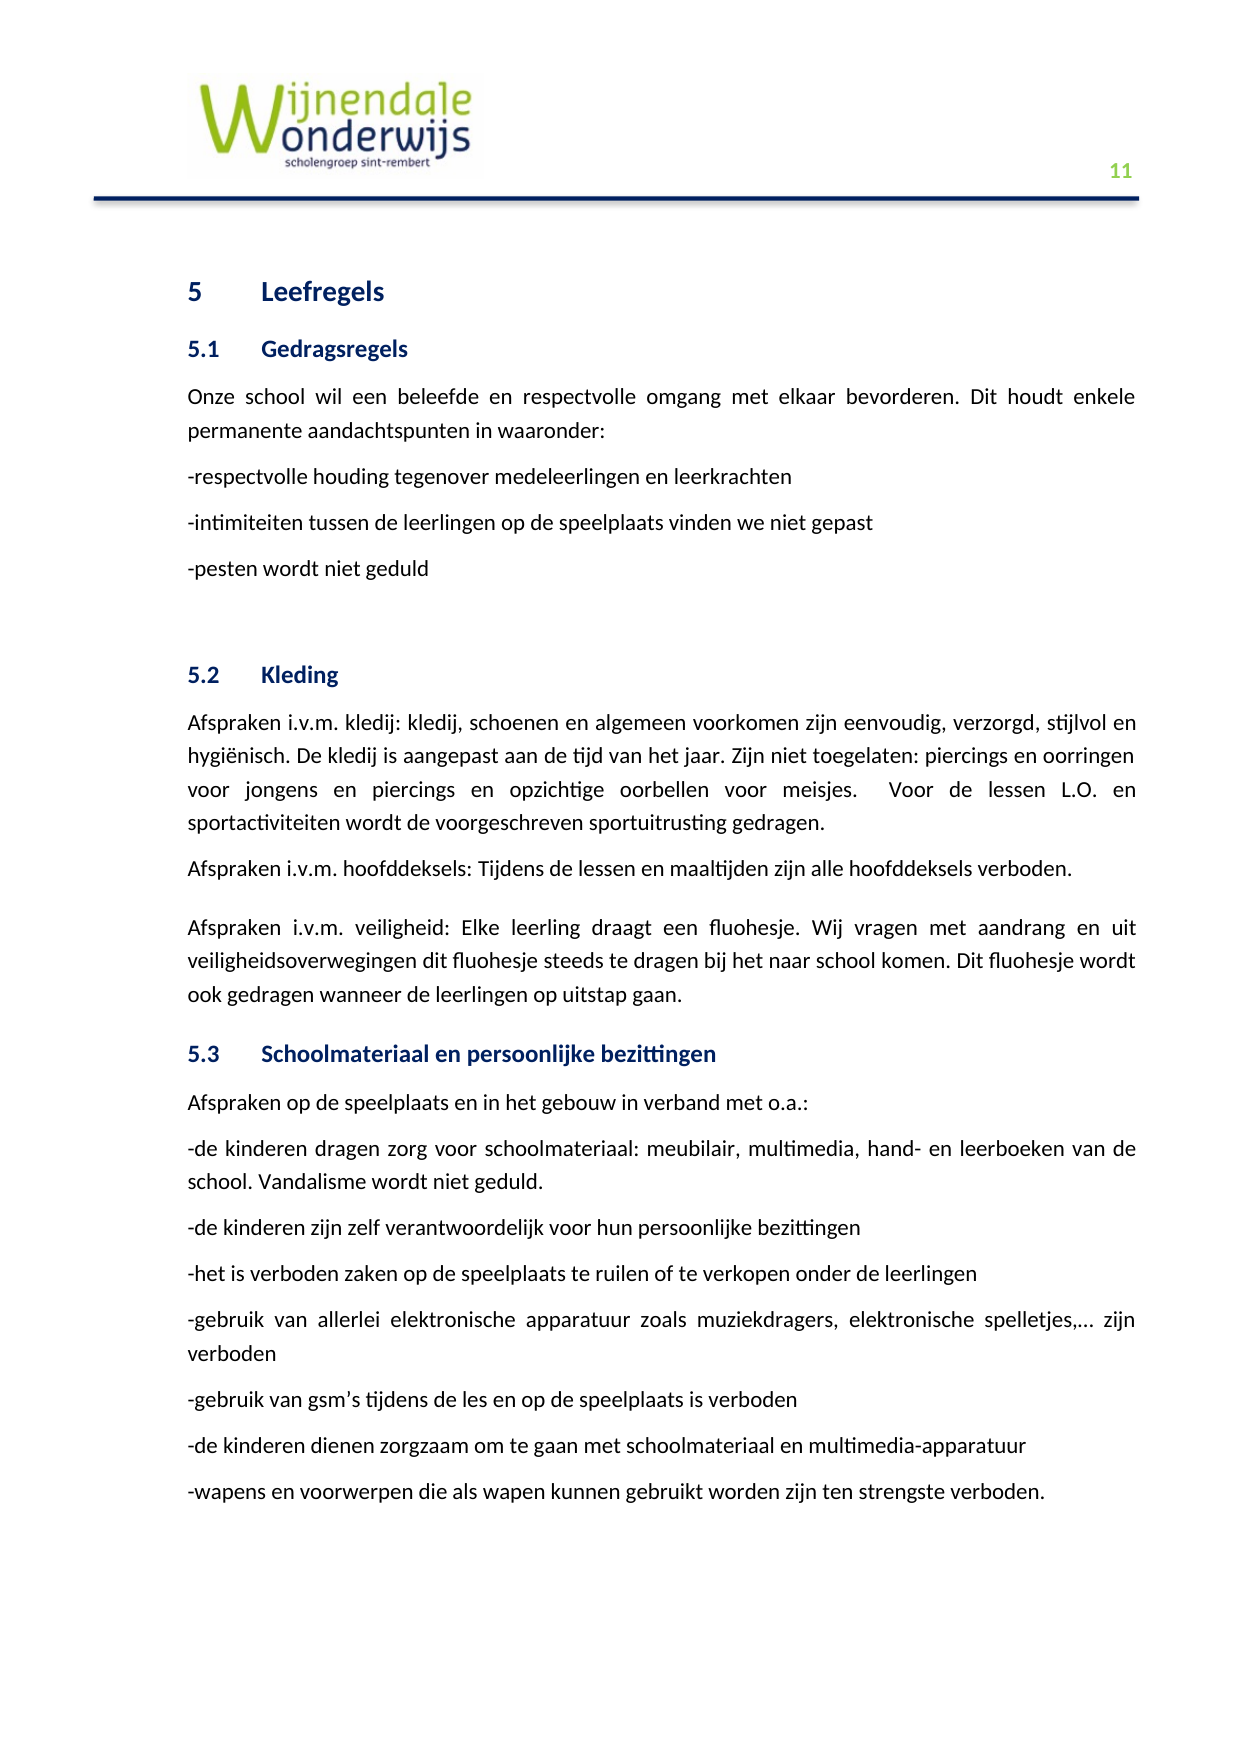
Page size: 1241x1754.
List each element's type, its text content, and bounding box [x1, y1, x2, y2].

text -gebruik van gsm’s tijdens de les en op de speelplaats is verboden [187, 1385, 1138, 1413]
picture [187, 73, 484, 179]
text Afspraken i.v.m. hoofddeksels: [187, 854, 1138, 882]
text -de kinderen dragen zorg voor schoolmateriaal: meubilair, multimedia, hand- en leerboeken van de school. Vandalisme wordt niet geduld. [187, 1134, 1138, 1195]
text -het is verboden zaken op de speelplaats te ruilen of te verkopen onder de leerlingen [187, 1259, 1138, 1287]
text Afspraken i.v.m. kledij: [187, 708, 1138, 836]
subtitle Gedragsregels [187, 333, 1138, 364]
list -wapens en voorwerpen die als wapen kunnen gebruikt worden zijn ten strengste verboden. [187, 1477, 1138, 1505]
text -gebruik van allerlei elektronische apparatuur zoals muziekdragers, elektronische spelletjes,… zijn verboden [187, 1305, 1138, 1367]
subtitle Leefregels [187, 273, 1138, 308]
text Afspraken op de speelplaats en in het gebouw in verband met o.a.: [187, 1088, 1138, 1116]
text -de kinderen dienen zorgzaam om te gaan met schoolmateriaal en multimedia-apparatuur [187, 1431, 1138, 1459]
text -de kinderen zijn zelf verantwoordelijk voor hun persoonlijke bezittingen [187, 1213, 1138, 1241]
subtitle Afspraken i.v.m. veiligheid: Elke leerling draagt een fluohesje. Wij vragen met aandrang en uit veiligheidsoverwegingen dit fluohesje steeds te dragen bij het naar school komen. Dit fluohesje wordt ook gedragen wanneer de leerlingen op uitstap gaan. [187, 913, 1138, 1008]
subtitle Schoolmateriaal en persoonlijke bezittingen [187, 1039, 1138, 1069]
subtitle Kleding [187, 659, 1138, 689]
